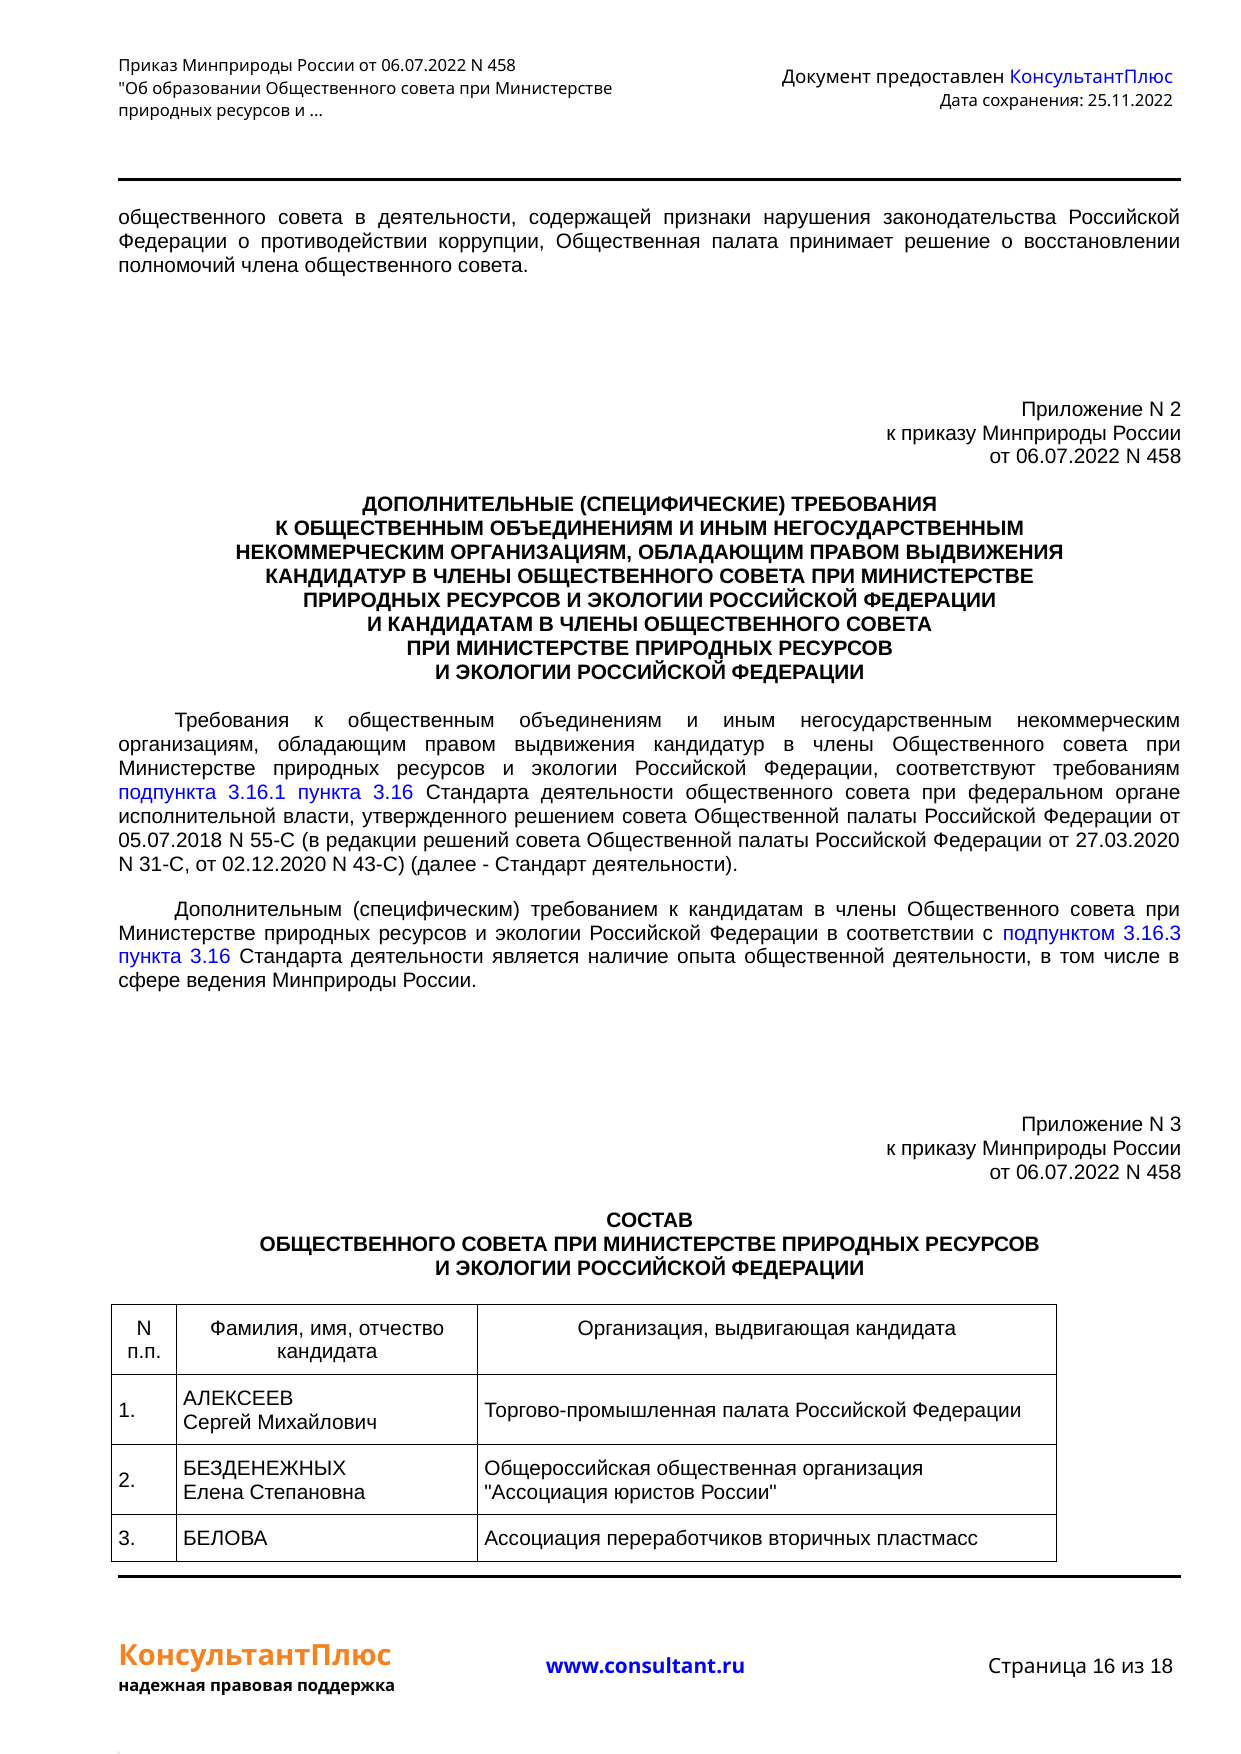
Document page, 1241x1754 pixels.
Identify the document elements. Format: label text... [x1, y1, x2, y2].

title К ОБЩЕСТВЕННЫМ ОБЪЕДИНЕНИЯМ И ИНЫМ НЕГОСУДАРСТВЕННЫМ [118, 516, 1181, 540]
table_cell 3. [112, 1515, 176, 1561]
title СОСТАВ [118, 1208, 1181, 1232]
text от 06.07.2022 N 458 [118, 1160, 1181, 1184]
text к приказу Минприроды России [118, 420, 1181, 444]
table_cell АЛЕКСЕЕВ Сергей Михайлович [177, 1375, 477, 1444]
title И ЭКОЛОГИИ РОССИЙСКОЙ ФЕДЕРАЦИИ [118, 660, 1181, 684]
table_header N п.п. [112, 1305, 176, 1374]
title КАНДИДАТУР В ЧЛЕНЫ ОБЩЕСТВЕННОГО СОВЕТА ПРИ МИНИСТЕРСТВЕ [118, 564, 1181, 588]
table_header Организация, выдвигающая кандидата [478, 1305, 1056, 1374]
text Дополнительным (специфическим) требованием к кандидатам в члены Общественного совета при Министерстве природных ресурсов и экологии Российской Федерации в соответствии с подпунктом 3.16.3 пункта 3.16 Стандарта деятельности является наличие опыта общественной деятельности, в том числе в сфере ведения Минприроды России. [118, 896, 1181, 992]
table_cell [478, 1515, 1056, 1561]
table_header Фамилия, имя, отчество кандидата [177, 1305, 477, 1374]
table_cell 2. [112, 1445, 176, 1514]
text Требования к общественным объединениям и иным негосударственным некоммерческим организациям, обладающим правом выдвижения кандидатур в члены Общественного совета при Министерстве природных ресурсов и экологии Российской Федерации, соответствуют требованиям подпункта 3.16.1 пункта 3.16 Стандарта деятельности общественного совета при федеральном органе исполнительной власти, утвержденного решением совета Общественной палаты Российской Федерации от 05.07.2018 N 55-С (в редакции решений совета Общественной палаты Российской Федерации от 27.03.2020 N 31-С, от 02.12.2020 N 43-С) (далее - Стандарт деятельности). [118, 708, 1181, 876]
table_cell 1. [112, 1375, 176, 1444]
table_cell Общероссийская общественная организация "Ассоциация юристов России" [478, 1445, 1056, 1514]
text Приложение N 2 [118, 396, 1181, 420]
title ПРИРОДНЫХ РЕСУРСОВ И ЭКОЛОГИИ РОССИЙСКОЙ ФЕДЕРАЦИИ [118, 588, 1181, 612]
title ПРИ МИНИСТЕРСТВЕ ПРИРОДНЫХ РЕСУРСОВ [118, 636, 1181, 660]
title ОБЩЕСТВЕННОГО СОВЕТА ПРИ МИНИСТЕРСТВЕ ПРИРОДНЫХ РЕСУРСОВ [118, 1232, 1181, 1256]
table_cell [177, 1515, 477, 1561]
table_cell БЕЗДЕНЕЖНЫХ Елена Степановна [177, 1445, 477, 1514]
text Приложение N 3 [118, 1112, 1181, 1136]
title ДОПОЛНИТЕЛЬНЫЕ (СПЕЦИФИЧЕСКИЕ) ТРЕБОВАНИЯ [118, 492, 1181, 516]
title И ЭКОЛОГИИ РОССИЙСКОЙ ФЕДЕРАЦИИ [118, 1256, 1181, 1280]
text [118, 205, 1181, 277]
text к приказу Минприроды России [118, 1136, 1181, 1160]
text от 06.07.2022 N 458 [118, 444, 1181, 468]
table_cell Торгово-промышленная палата Российской Федерации [478, 1375, 1056, 1444]
title НЕКОММЕРЧЕСКИМ ОРГАНИЗАЦИЯМ, ОБЛАДАЮЩИМ ПРАВОМ ВЫДВИЖЕНИЯ [118, 540, 1181, 564]
title И КАНДИДАТАМ В ЧЛЕНЫ ОБЩЕСТВЕННОГО СОВЕТА [118, 612, 1181, 636]
